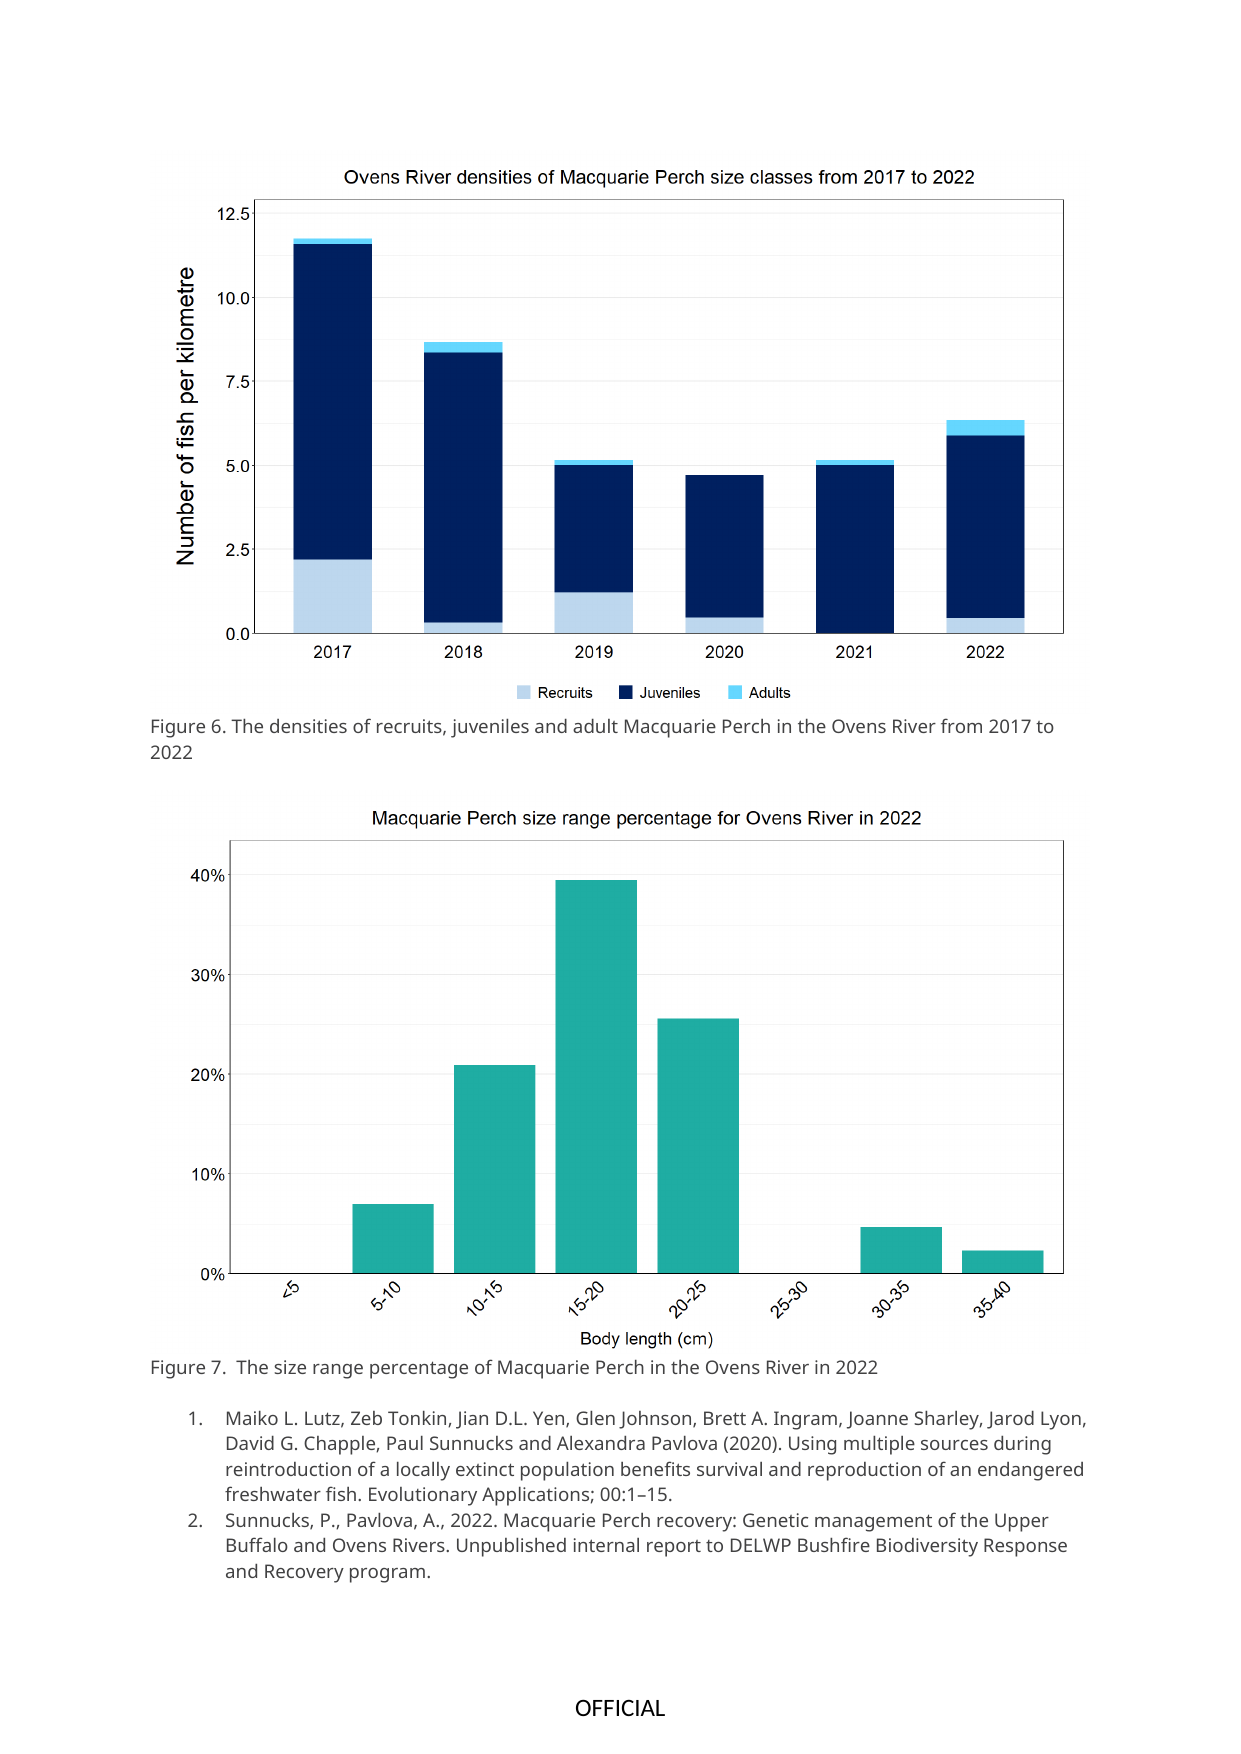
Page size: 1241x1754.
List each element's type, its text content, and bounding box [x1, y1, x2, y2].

list Sunnucks, P., Pavlova, A., 2022. Macquarie Perch recovery: Genetic management of the Upper Buffalo and Ovens Rivers. Unpublished internal report to DELWP Bushfire Biodiversity Response and Recovery program. [187, 1507, 1090, 1584]
picture [150, 150, 1091, 714]
text Figure 7. The size range percentage of Macquarie Perch in the Ovens River in 2022 [150, 1354, 1090, 1379]
text Figure 6. The densities of recruits, juveniles and adult Macquarie Perch in the Ovens River from 2017 to 2022 [150, 714, 1090, 765]
list Maiko L. Lutz, Zeb Tonkin, Jian D.L. Yen, Glen Johnson, Brett A. Ingram, Joanne Sharley, Jarod Lyon, David G. Chapple, Paul Sunnucks and Alexandra Pavlova (2020). Using multiple sources during reintroduction of a locally extinct population benefits survival and reproduction of an endangered freshwater fish. Evolutionary Applications; 00:1–15. [187, 1405, 1090, 1507]
picture [150, 790, 1091, 1354]
